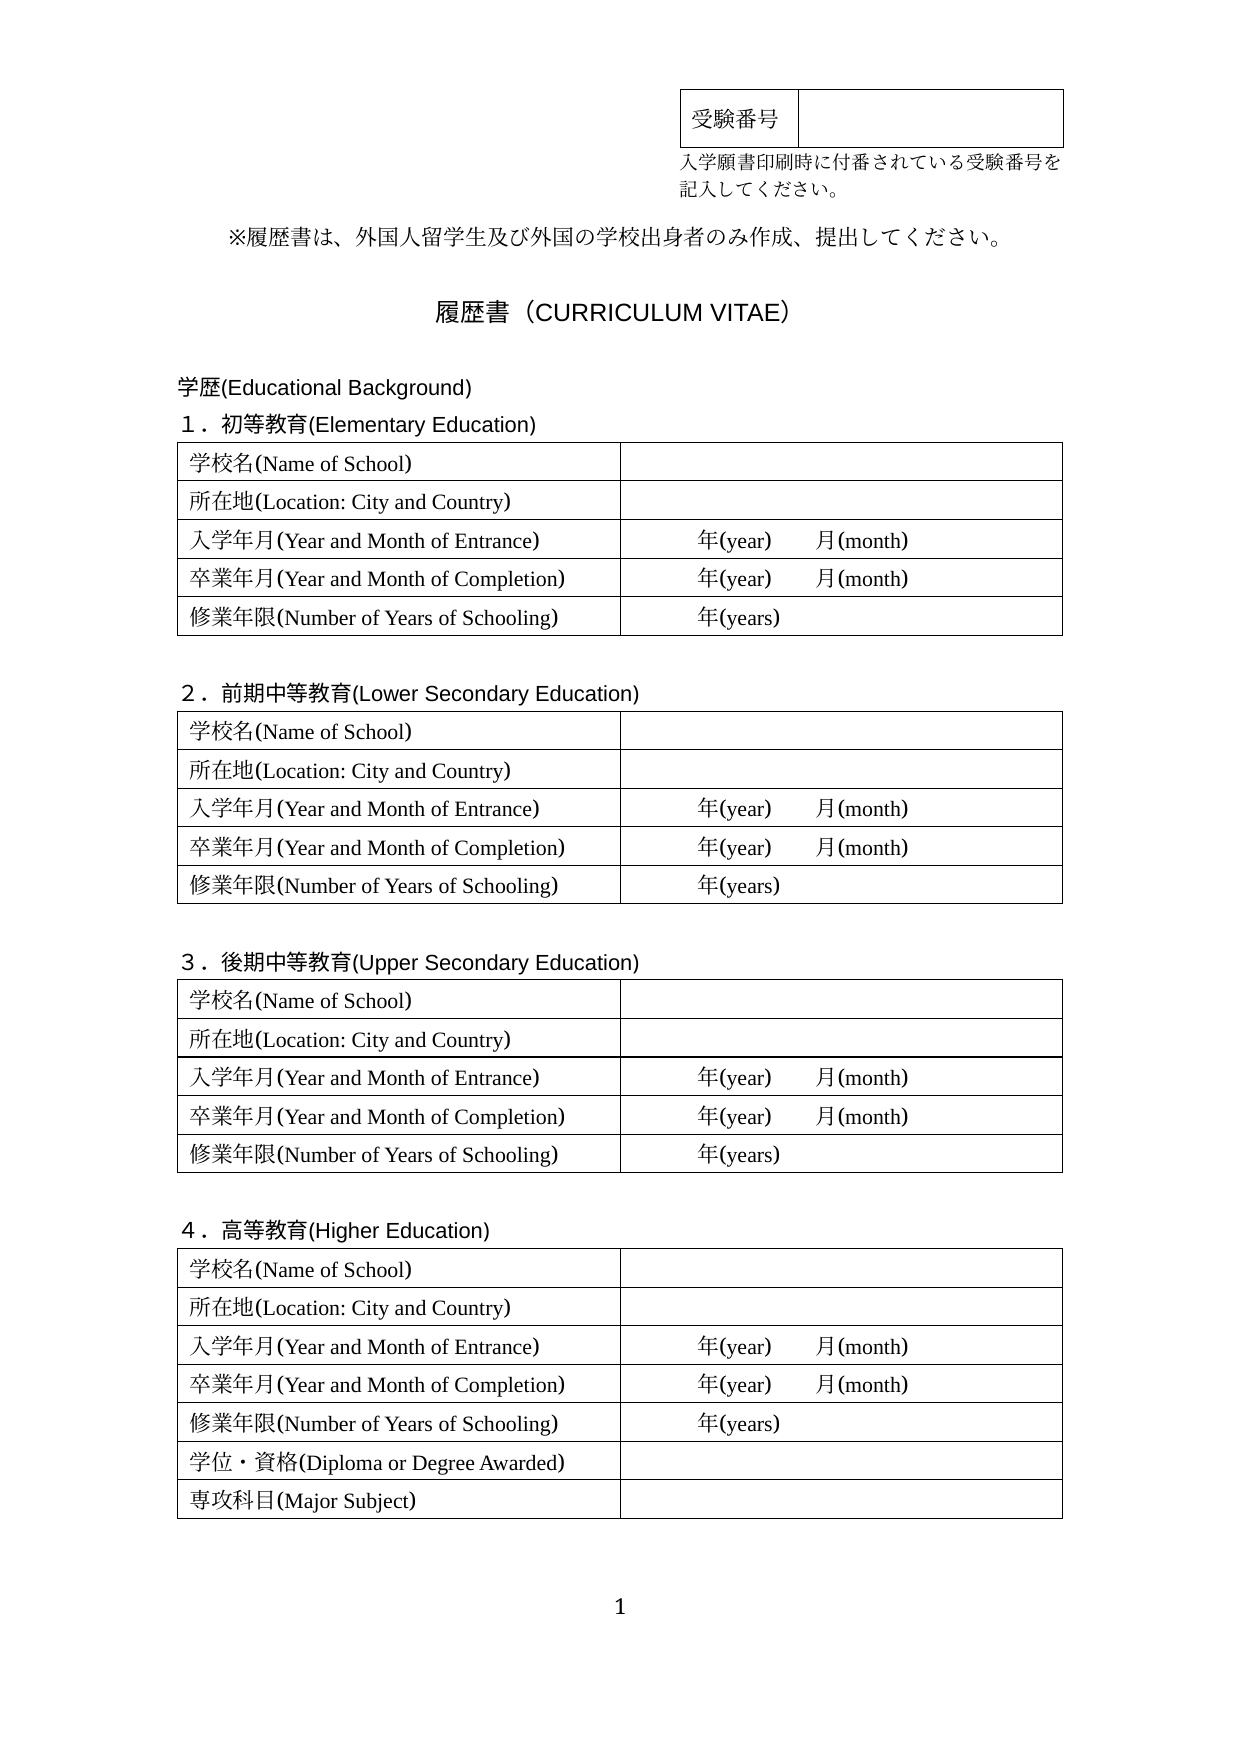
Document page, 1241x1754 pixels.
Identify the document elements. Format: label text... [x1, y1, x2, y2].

table_header 学校名(Name of School) [178, 712, 620, 749]
table_cell 学位・資格(Diploma or Degree Awarded) [178, 1442, 620, 1479]
table_cell 年(year) 月(month) [621, 789, 1062, 826]
table_cell 卒業年月(Year and Month of Completion) [178, 559, 620, 596]
table_cell 卒業年月(Year and Month of Completion) [178, 1365, 620, 1402]
table_cell 卒業年月(Year and Month of Completion) [178, 1096, 620, 1133]
table_header [621, 1249, 1062, 1287]
table_header 学校名(Name of School) [178, 443, 620, 480]
table_header [621, 712, 1062, 749]
text ※履歴書は、外国人留学生及び外国の学校出身者のみ作成、提出してください。 [177, 217, 1063, 254]
text ４．高等教育(Higher Education) [177, 1211, 1063, 1248]
table_cell 入学年月(Year and Month of Entrance) [178, 1326, 620, 1364]
table_cell 年(year) 月(month) [621, 827, 1062, 865]
table_cell [621, 1019, 1062, 1056]
table_cell 修業年限(Number of Years of Schooling) [178, 597, 620, 634]
table_cell 年(year) 月(month) [621, 1326, 1062, 1364]
table_cell 年(year) 月(month) [621, 1058, 1062, 1095]
table_cell 年(years) [621, 597, 1062, 634]
table_cell [621, 750, 1062, 788]
table_cell 所在地(Location: City and Country) [178, 750, 620, 788]
table_cell 年(years) [621, 1403, 1062, 1441]
table_cell 専攻科目(Major Subject) [178, 1480, 620, 1518]
table_cell 修業年限(Number of Years of Schooling) [178, 1403, 620, 1441]
text ３．後期中等教育(Upper Secondary Education) [177, 942, 1063, 979]
table_cell [621, 1480, 1062, 1518]
table_cell 年(years) [621, 1135, 1062, 1172]
table_cell 所在地(Location: City and Country) [178, 1288, 620, 1325]
table_header 学校名(Name of School) [178, 1249, 620, 1287]
text １．初等教育(Elementary Education) [177, 404, 1063, 442]
text 学歴(Educational Background) [177, 367, 1063, 404]
table_cell 年(year) 月(month) [621, 1096, 1062, 1133]
table_header [621, 980, 1062, 1018]
table_cell 年(year) 月(month) [621, 559, 1062, 596]
table_cell 年(year) 月(month) [621, 520, 1062, 557]
table_cell 入学年月(Year and Month of Entrance) [178, 789, 620, 826]
table_cell 所在地(Location: City and Country) [178, 481, 620, 519]
table_cell 入学年月(Year and Month of Entrance) [178, 520, 620, 557]
table_cell 卒業年月(Year and Month of Completion) [178, 827, 620, 865]
table_cell 修業年限(Number of Years of Schooling) [178, 1135, 620, 1172]
text 履歴書（CURRICULUM VITAE） [177, 292, 1063, 329]
table_cell 入学年月(Year and Month of Entrance) [178, 1058, 620, 1095]
table_cell [621, 1442, 1062, 1479]
table_cell 所在地(Location: City and Country) [178, 1019, 620, 1056]
table_cell 修業年限(Number of Years of Schooling) [178, 866, 620, 903]
text ２．前期中等教育(Lower Secondary Education) [177, 673, 1063, 711]
table_header [621, 443, 1062, 480]
table_cell 年(year) 月(month) [621, 1365, 1062, 1402]
table_cell 年(years) [621, 866, 1062, 903]
table_cell [621, 481, 1062, 519]
table_header 学校名(Name of School) [178, 980, 620, 1018]
table_cell [621, 1288, 1062, 1325]
